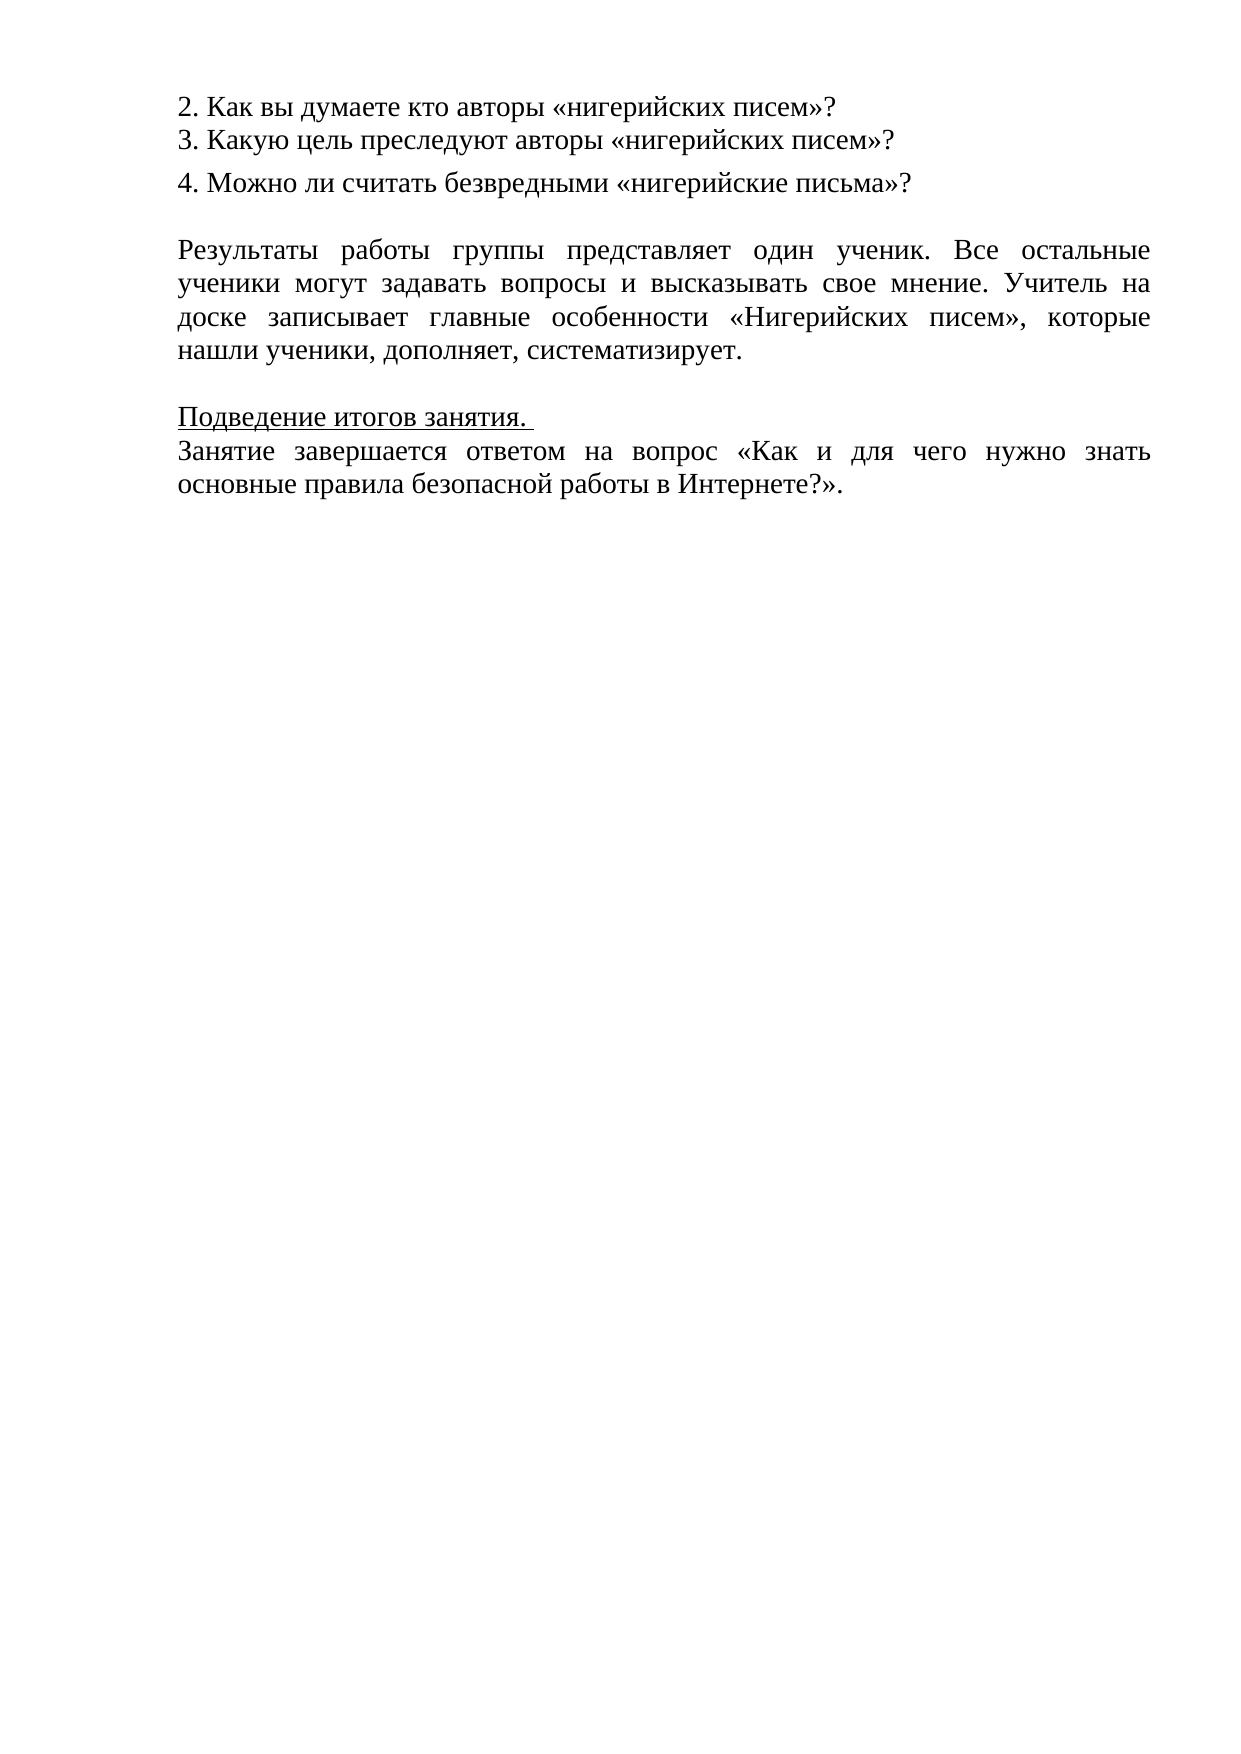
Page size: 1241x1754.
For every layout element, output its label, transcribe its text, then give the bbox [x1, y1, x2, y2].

text 2. Как вы думаете кто авторы «нигерийских писем»? [177, 89, 1152, 122]
text Подведение итогов занятия. [177, 399, 1152, 433]
text Результаты работы группы представляет один ученик. Все остальные ученики могут задавать вопросы и высказывать свое мнение. Учитель на доске записывает главные особенности «Нигерийских писем», которые нашли ученики, дополняет, систематизирует. [177, 232, 1152, 366]
text 3. Какую цель преследуют авторы «нигерийских писем»? [177, 122, 1152, 156]
text 4. Можно ли считать безвредными «нигерийские письма»? [177, 165, 1152, 198]
text Занятие завершается ответом на вопрос «Как и для чего нужно знать основные правила безопасной работы в Интернете?». [177, 433, 1152, 500]
